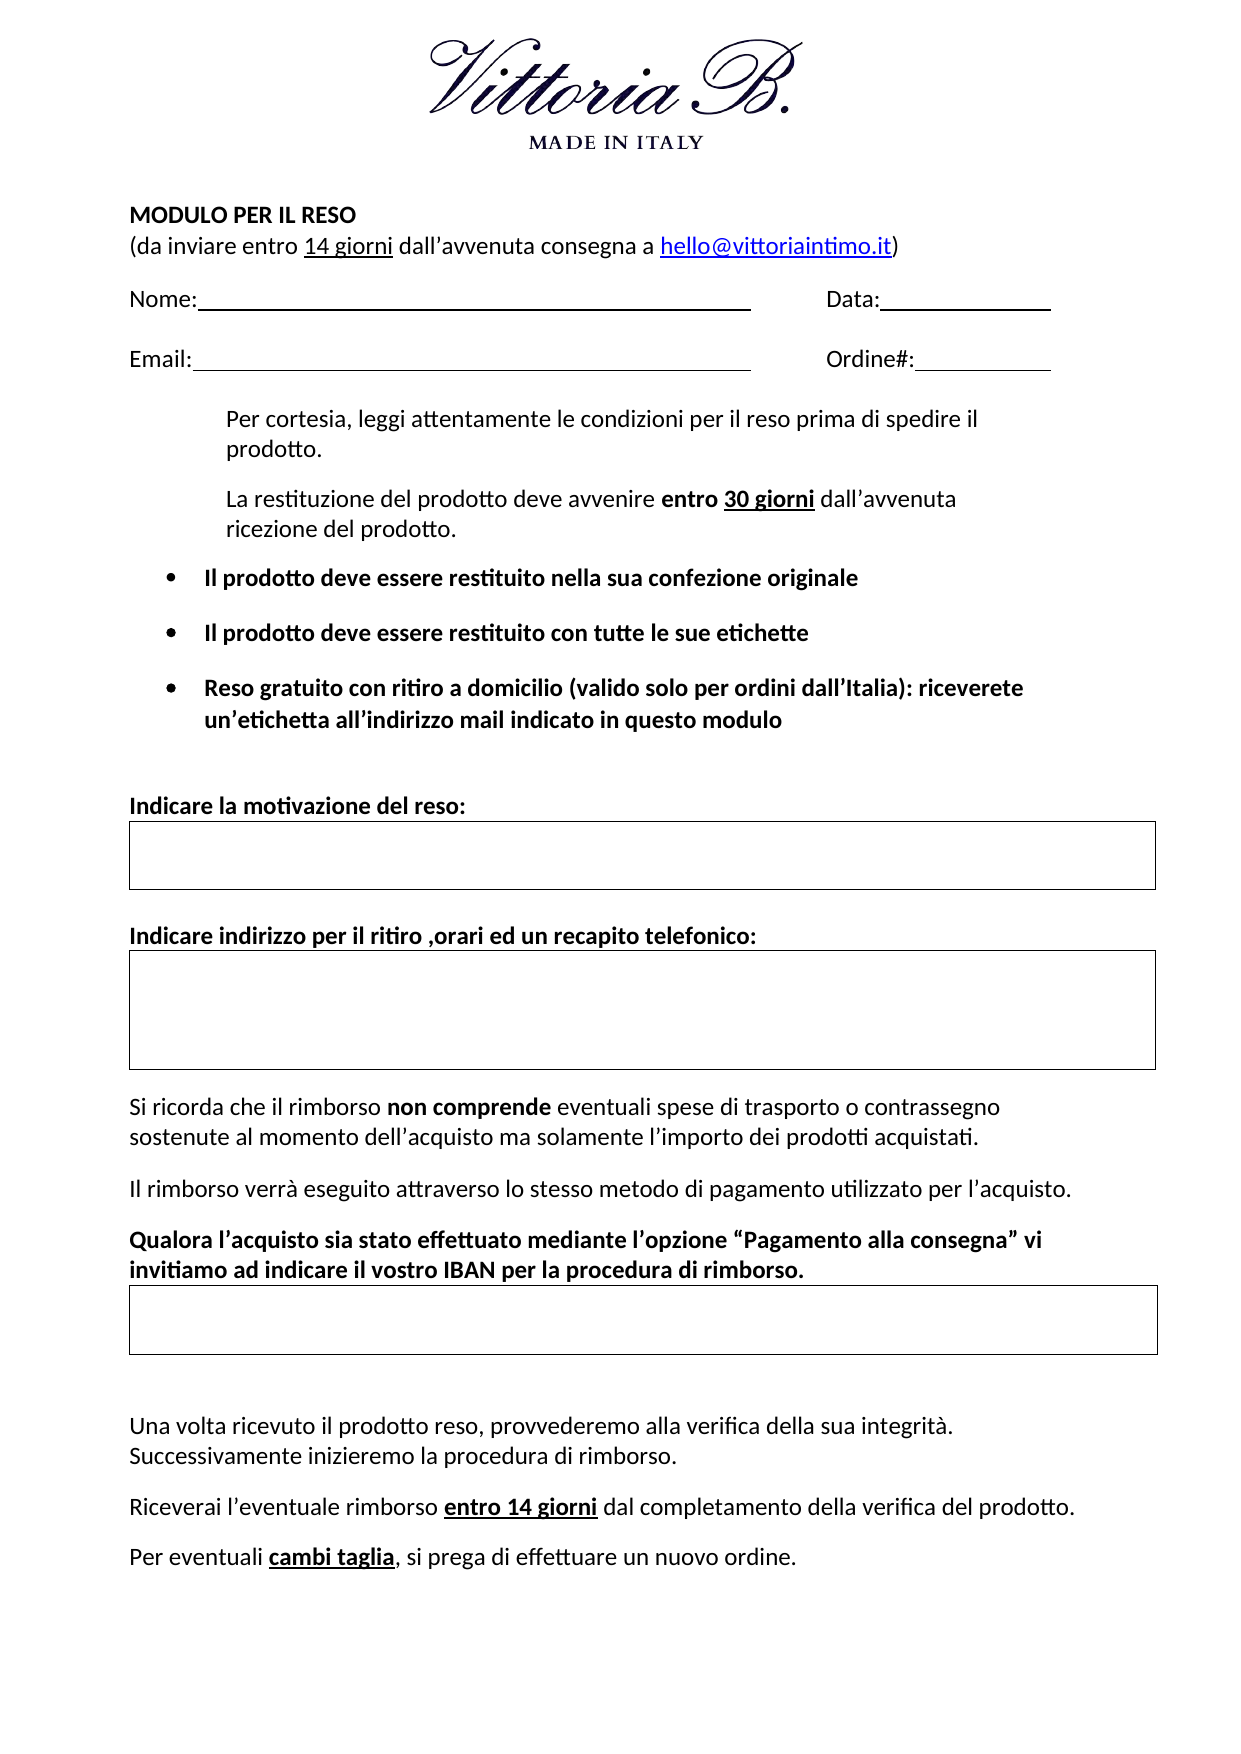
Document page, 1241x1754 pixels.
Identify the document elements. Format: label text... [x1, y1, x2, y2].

text Il rimborso verrà eseguito attraverso lo stesso metodo di pagamento utilizzato per l’acquisto. [129, 1173, 1103, 1203]
subtitle Nome: Data: Email: Ordine#: [129, 283, 1051, 374]
table_header [130, 822, 1155, 889]
text Riceverai l’eventuale rimborso entro 14 giorni dal completamento della verifica del prodotto. [129, 1491, 1103, 1521]
picture [429, 38, 803, 149]
text Indicare la motivazione del reso: [129, 791, 1103, 821]
text MODULO PER IL RESO [129, 199, 1103, 230]
table_header [130, 951, 1155, 1069]
list Il prodotto deve essere restituito nella sua confezione originale [167, 563, 1015, 592]
text La restituzione del prodotto deve avvenire entro 30 giorni dall’avvenuta ricezione del prodotto. [226, 484, 1015, 543]
text Una volta ricevuto il prodotto reso, provvederemo alla verifica della sua integrità. Successivamente inizieremo la procedura di rimborso. [129, 1411, 1103, 1471]
text (da inviare entro 14 giorni dall’avvenuta consegna a hello@vittoriaintimo.it) [129, 230, 1103, 260]
text Per eventuali cambi taglia, si prega di effettuare un nuovo ordine. [129, 1542, 1103, 1571]
text Indicare indirizzo per il ritiro ,orari ed un recapito telefonico: [129, 920, 1103, 950]
table_header [130, 1286, 1157, 1354]
list Il prodotto deve essere restituito con tutte le sue etichette [167, 616, 1103, 648]
text Si ricorda che il rimborso non comprende eventuali spese di trasporto o contrassegno sostenute al momento dell’acquisto ma solamente l’importo dei prodotti acquistati. [129, 1091, 1103, 1152]
text Qualora l’acquisto sia stato effettuato mediante l’opzione “Pagamento alla consegna” vi invitiamo ad indicare il vostro IBAN per la procedura di rimborso. [129, 1224, 1103, 1285]
text Per cortesia, leggi attentamente le condizioni per il reso prima di spedire il prodotto. [226, 404, 1015, 464]
list Reso gratuito con ritiro a domicilio (valido solo per ordini dall’Italia): riceverete un’etichetta all’indirizzo mail indicato in questo modulo [167, 671, 1103, 735]
